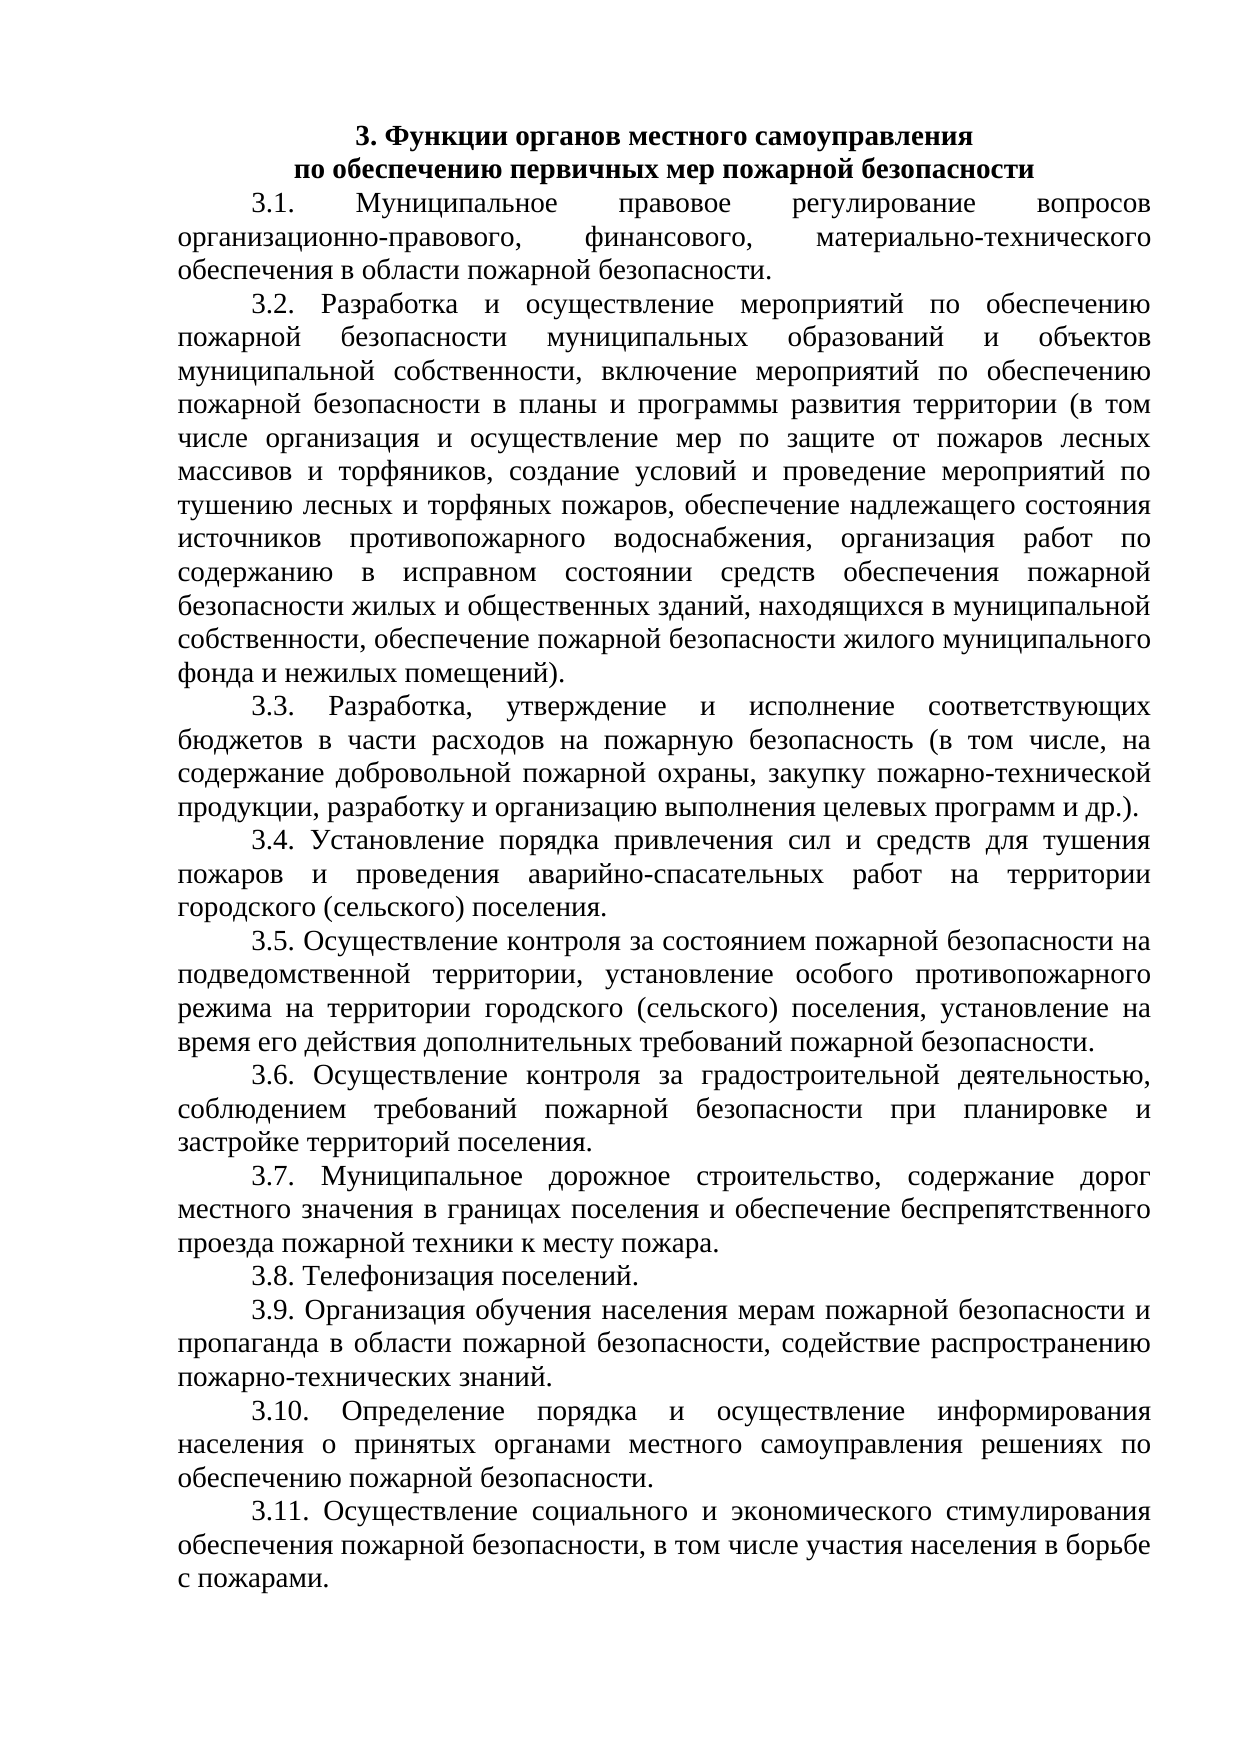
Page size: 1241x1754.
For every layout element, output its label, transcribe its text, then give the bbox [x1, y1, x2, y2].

text 3.6. Осуществление контроля за градостроительной деятельностью, соблюдением требований пожарной безопасности при планировке и застройке территорий поселения. [177, 1057, 1152, 1158]
text 3.3. Разработка, утверждение и исполнение соответствующих бюджетов в части расходов на пожарную безопасность (в том числе, на содержание добровольной пожарной охраны, закупку пожарно-технической продукции, разработку и организацию выполнения целевых программ и др.). [177, 688, 1152, 822]
text по обеспечению первичных мер пожарной безопасности [177, 152, 1152, 185]
text 3.1. Муниципальное правовое регулирование вопросов организационно-правового, финансового, материально-технического обеспечения в области пожарной безопасности. [177, 185, 1152, 286]
text 3.8. Телефонизация поселений. [177, 1258, 1152, 1292]
text 3.10. Определение порядка и осуществление информирования населения о принятых органами местного самоуправления решениях по обеспечению пожарной безопасности. [177, 1393, 1152, 1493]
text 3.9. Организация обучения населения мерам пожарной безопасности и пропаганда в области пожарной безопасности, содействие распространению пожарно-технических знаний. [177, 1292, 1152, 1393]
text 3. Функции органов местного самоуправления [177, 118, 1152, 152]
text 3.5. Осуществление контроля за состоянием пожарной безопасности на подведомственной территории, установление особого противопожарного режима на территории городского (сельского) поселения, установление на время его действия дополнительных требований пожарной безопасности. [177, 923, 1152, 1057]
text 3.11. Осуществление социального и экономического стимулирования обеспечения пожарной безопасности, в том числе участия населения в борьбе с пожарами. [177, 1493, 1152, 1594]
text 3.7. Муниципальное дорожное строительство, содержание дорог местного значения в границах поселения и обеспечение беспрепятственного проезда пожарной техники к месту пожара. [177, 1158, 1152, 1258]
text 3.4. Установление порядка привлечения сил и средств для тушения пожаров и проведения аварийно-спасательных работ на территории городского (сельского) поселения. [177, 822, 1152, 923]
text 3.2. Разработка и осуществление мероприятий по обеспечению пожарной безопасности муниципальных образований и объектов муниципальной собственности, включение мероприятий по обеспечению пожарной безопасности в планы и программы развития территории (в том числе организация и осуществление мер по защите от пожаров лесных массивов и торфяников, создание условий и проведение мероприятий по тушению лесных и торфяных пожаров, обеспечение надлежащего состояния источников противопожарного водоснабжения, организация работ по содержанию в исправном состоянии средств обеспечения пожарной безопасности жилых и общественных зданий, находящихся в муниципальной собственности, обеспечение пожарной безопасности жилого муниципального фонда и нежилых помещений). [177, 286, 1152, 688]
